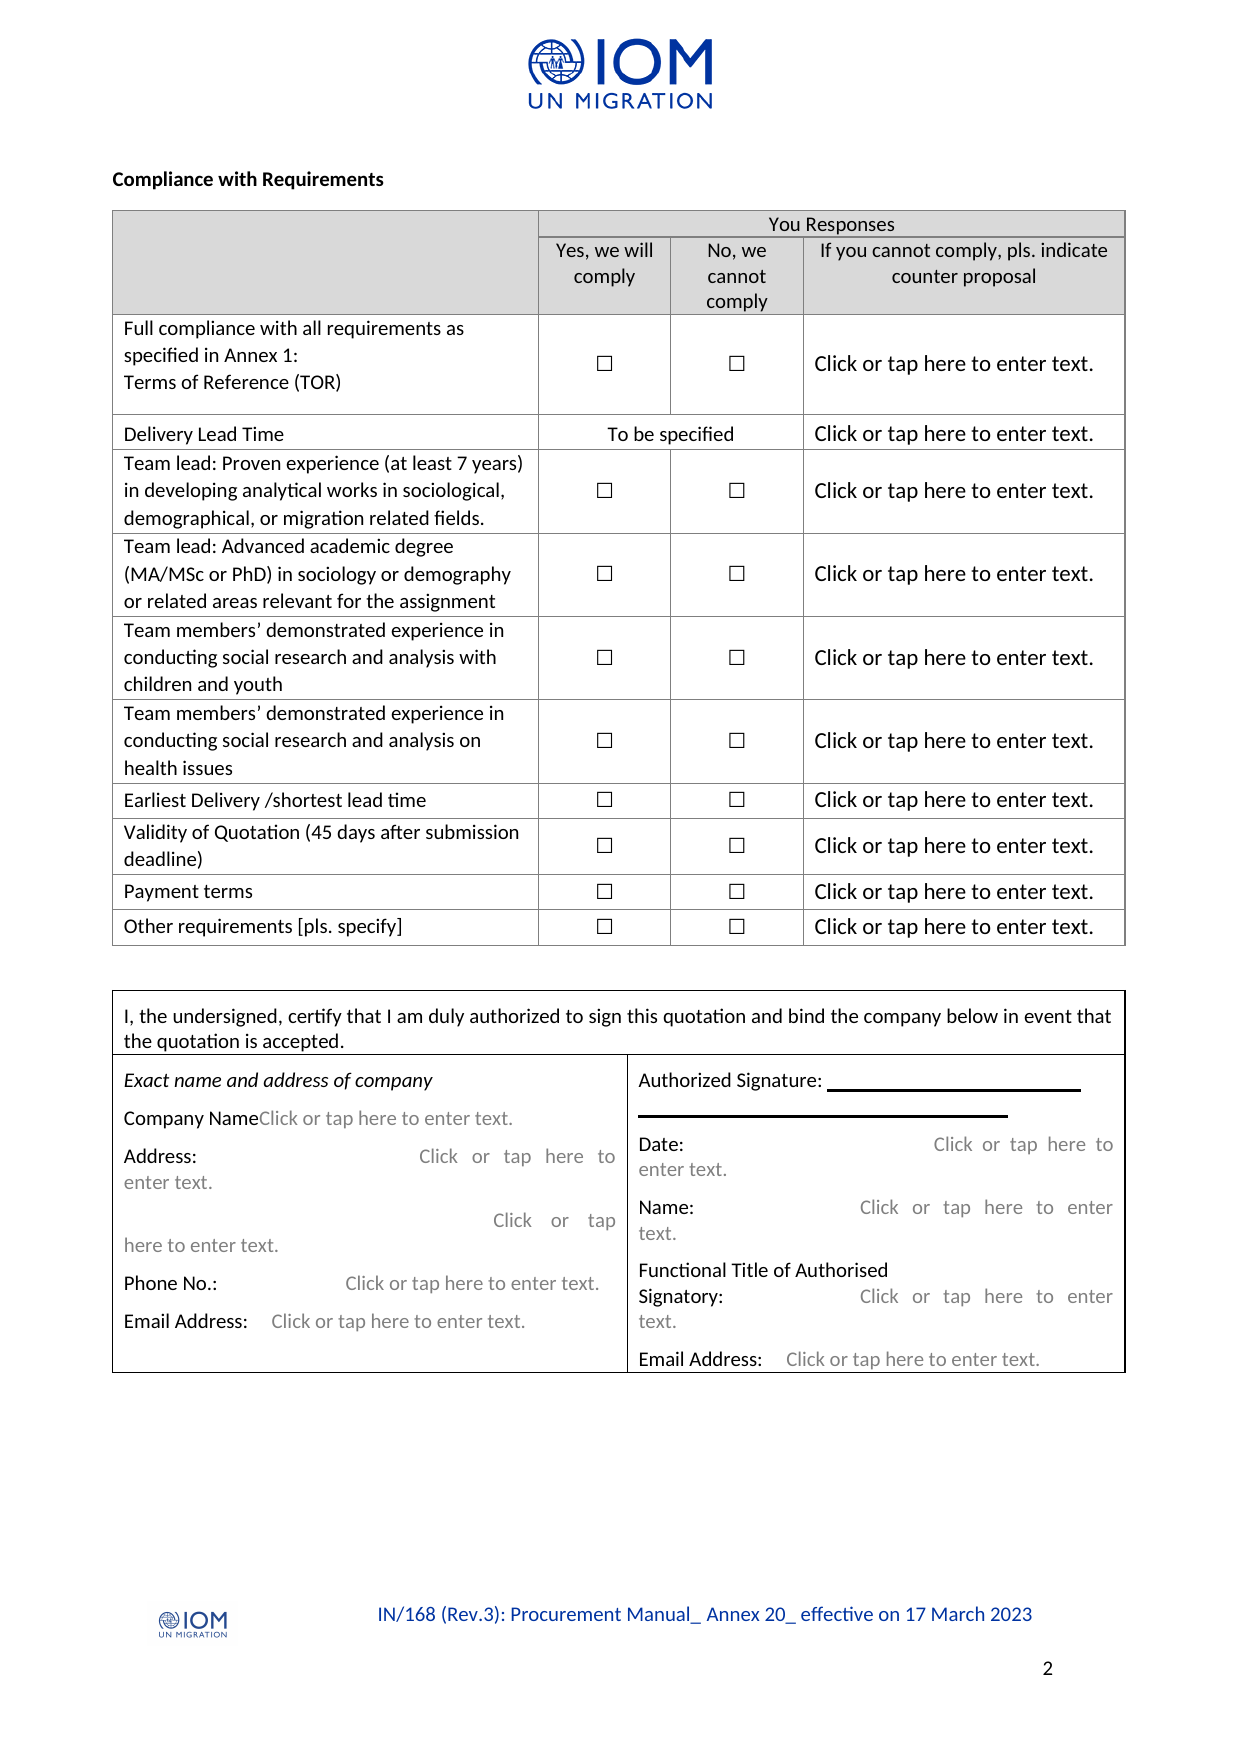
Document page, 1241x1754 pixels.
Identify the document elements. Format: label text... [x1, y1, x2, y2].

table_header You Responses [539, 211, 1124, 236]
table_header I, the undersigned, certify that I am duly authorized to sign this quotation and bind the company below in event that the quotation is accepted. [113, 991, 1124, 1054]
table_cell Payment terms [113, 875, 538, 909]
table_cell Yes, we will comply [539, 238, 670, 314]
table_cell Validity of Quotation (45 days after submission deadline) [113, 819, 538, 874]
table_header [113, 211, 538, 314]
table_cell If you cannot comply, pls. indicate counter proposal [804, 238, 1124, 314]
table_cell Team members’ demonstrated experience in conducting social research and analysis on health issues [113, 700, 538, 782]
table_cell Other requirements [pls. specify] [113, 910, 538, 945]
table_cell Team lead: Advanced academic degree (MA/MSc or PhD) in sociology or demography or related areas relevant for the assignment [113, 534, 538, 616]
table_cell To be specified [539, 415, 803, 449]
table_cell Delivery Lead Time [113, 415, 538, 449]
table_cell Team lead: Proven experience (at least 7 years) in developing analytical works in sociological, demographical, or migration related fields. [113, 450, 538, 532]
table_cell Authorized Signature: Date: Name: Functional Title of Authorised Signatory: Email Address: [628, 1055, 1124, 1372]
picture [147, 1601, 238, 1646]
table_cell Earliest Delivery /shortest lead time [113, 784, 538, 818]
table_cell Exact name and address of company Company Name Address: Phone No.: Email Address: [113, 1055, 627, 1372]
table_cell Team members’ demonstrated experience in conducting social research and analysis with children and youth [113, 617, 538, 699]
picture [524, 37, 716, 110]
table_cell No, we cannot comply [671, 238, 803, 314]
text Compliance with Requirements [112, 166, 1128, 191]
table_cell Full compliance with all requirements as specified in Annex 1: Terms of Reference (TOR) [113, 315, 538, 414]
